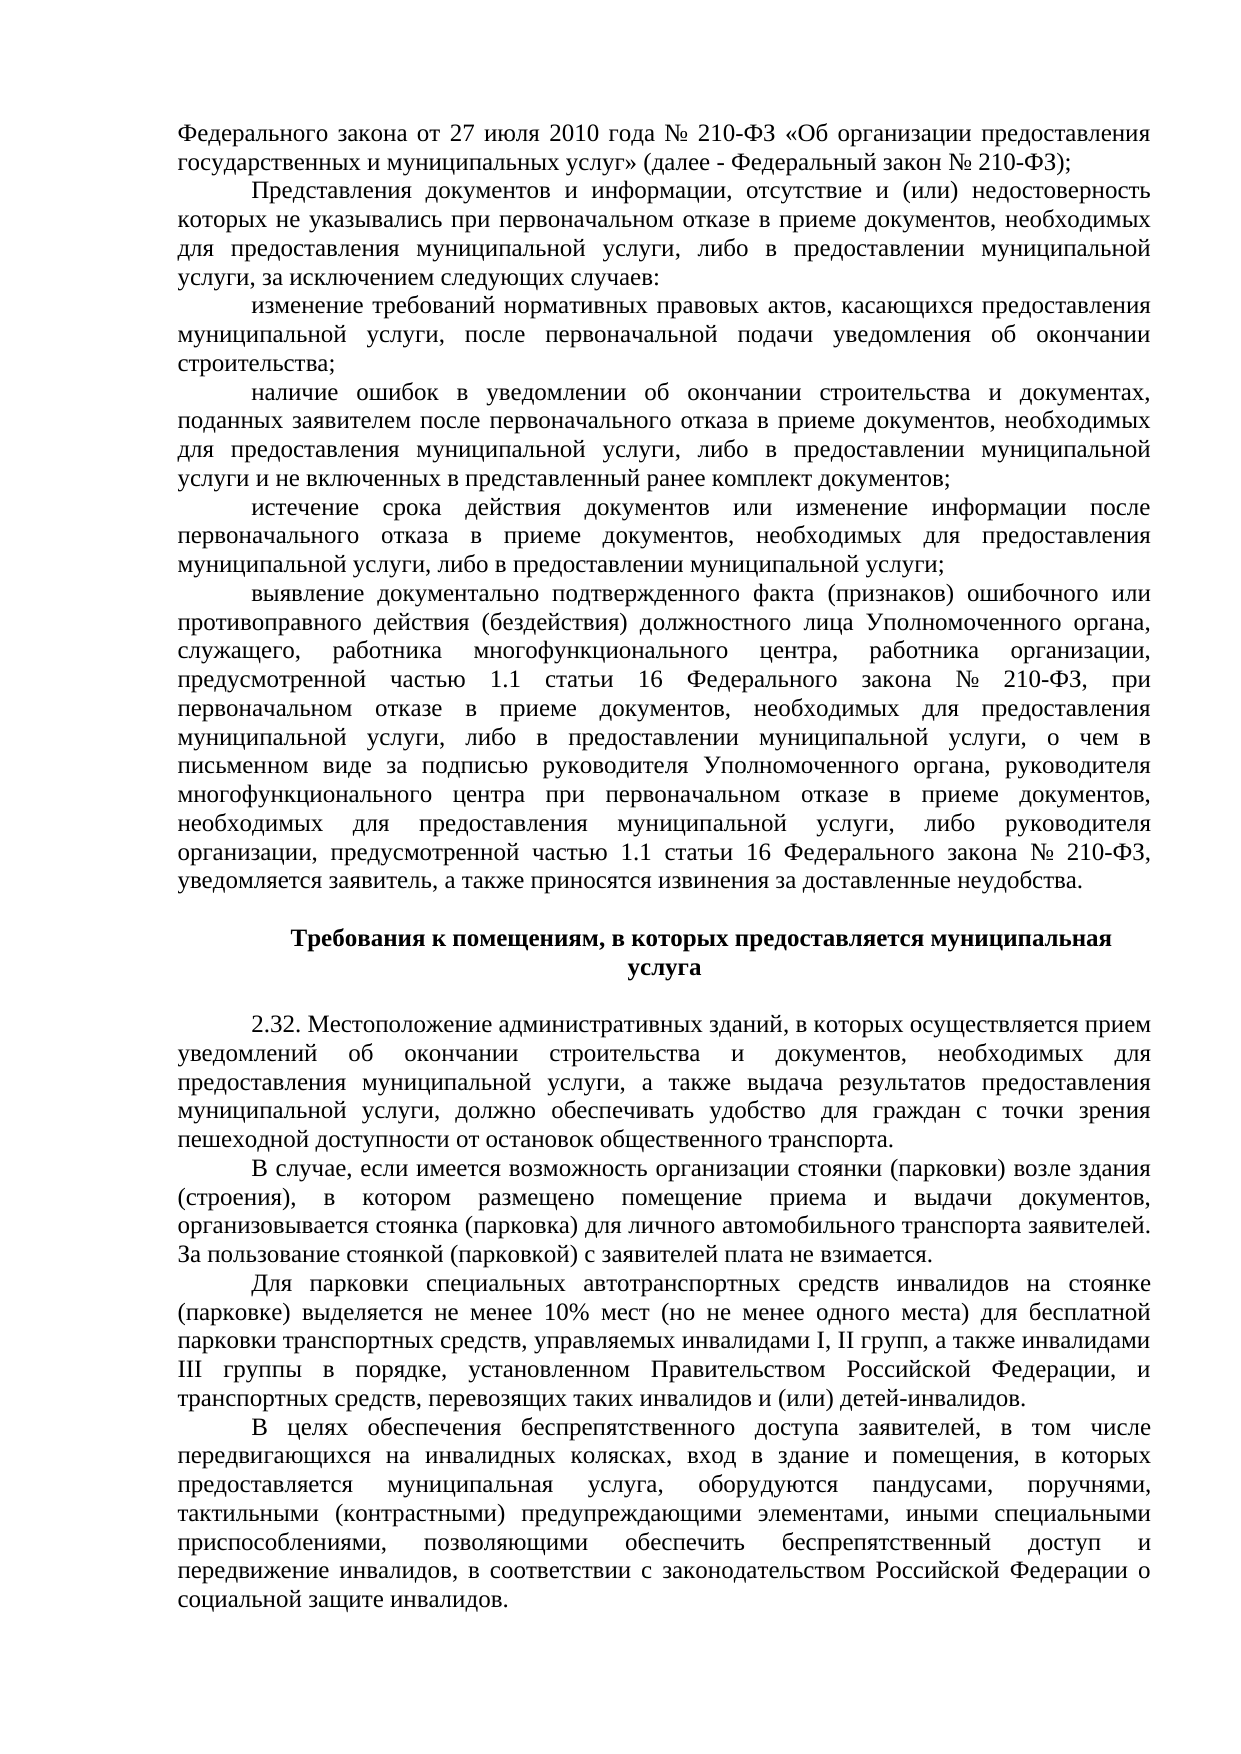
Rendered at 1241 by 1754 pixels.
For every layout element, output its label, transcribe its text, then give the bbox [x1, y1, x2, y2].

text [177, 118, 1152, 176]
text наличие ошибок в уведомлении об окончании строительства и документах, поданных заявителем после первоначального отказа в приеме документов, необходимых для предоставления муниципальной услуги, либо в предоставлении муниципальной услуги и не включенных в представленный ранее комплект документов; [177, 377, 1152, 492]
text истечение срока действия документов или изменение информации после первоначального отказа в приеме документов, необходимых для предоставления муниципальной услуги, либо в предоставлении муниципальной услуги; [177, 492, 1152, 578]
text В целях обеспечения беспрепятственного доступа заявителей, в том числе передвигающихся на инвалидных колясках, вход в здание и помещения, в которых предоставляется муниципальная услуга, оборудуются пандусами, поручнями, тактильными (контрастными) предупреждающими элементами, иными специальными приспособлениями, позволяющими обеспечить беспрепятственный доступ и передвижение инвалидов, в соответствии с законодательством Российской Федерации о социальной защите инвалидов. [177, 1412, 1152, 1613]
text Требования к помещениям, в которых предоставляется муниципальная услуга [177, 923, 1152, 981]
text В случае, если имеется возможность организации стоянки (парковки) возле здания (строения), в котором размещено помещение приема и выдачи документов, организовывается стоянка (парковка) для личного автомобильного транспорта заявителей. За пользование стоянкой (парковкой) с заявителей плата не взимается. [177, 1153, 1152, 1268]
text Представления документов и информации, отсутствие и (или) недостоверность которых не указывались при первоначальном отказе в приеме документов, необходимых для предоставления муниципальной услуги, либо в предоставлении муниципальной услуги, за исключением следующих случаев: [177, 176, 1152, 291]
text выявление документально подтвержденного факта (признаков) ошибочного или противоправного действия (бездействия) должностного лица Уполномоченного органа, служащего, работника многофункционального центра, работника организации, предусмотренной частью 1.1 статьи 16 Федерального закона № 210-ФЗ, при первоначальном отказе в приеме документов, необходимых для предоставления муниципальной услуги, либо в предоставлении муниципальной услуги, о чем в письменном виде за подписью руководителя Уполномоченного органа, руководителя многофункционального центра при первоначальном отказе в приеме документов, необходимых для предоставления муниципальной услуги, либо руководителя организации, предусмотренной частью 1.1 статьи 16 Федерального закона № 210-ФЗ, уведомляется заявитель, а также приносятся извинения за доставленные неудобства. [177, 578, 1152, 894]
text 2.32. Местоположение административных зданий, в которых осуществляется прием уведомлений об окончании строительства и документов, необходимых для предоставления муниципальной услуги, а также выдача результатов предоставления муниципальной услуги, должно обеспечивать удобство для граждан с точки зрения пешеходной доступности от остановок общественного транспорта. [177, 1009, 1152, 1153]
text Для парковки специальных автотранспортных средств инвалидов на стоянке (парковке) выделяется не менее 10% мест (но не менее одного места) для бесплатной парковки транспортных средств, управляемых инвалидами I, II групп, а также инвалидами III группы в порядке, установленном Правительством Российской Федерации, и транспортных средств, перевозящих таких инвалидов и (или) детей-инвалидов. [177, 1268, 1152, 1412]
text изменение требований нормативных правовых актов, касающихся предоставления муниципальной услуги, после первоначальной подачи уведомления об окончании строительства; [177, 291, 1152, 377]
